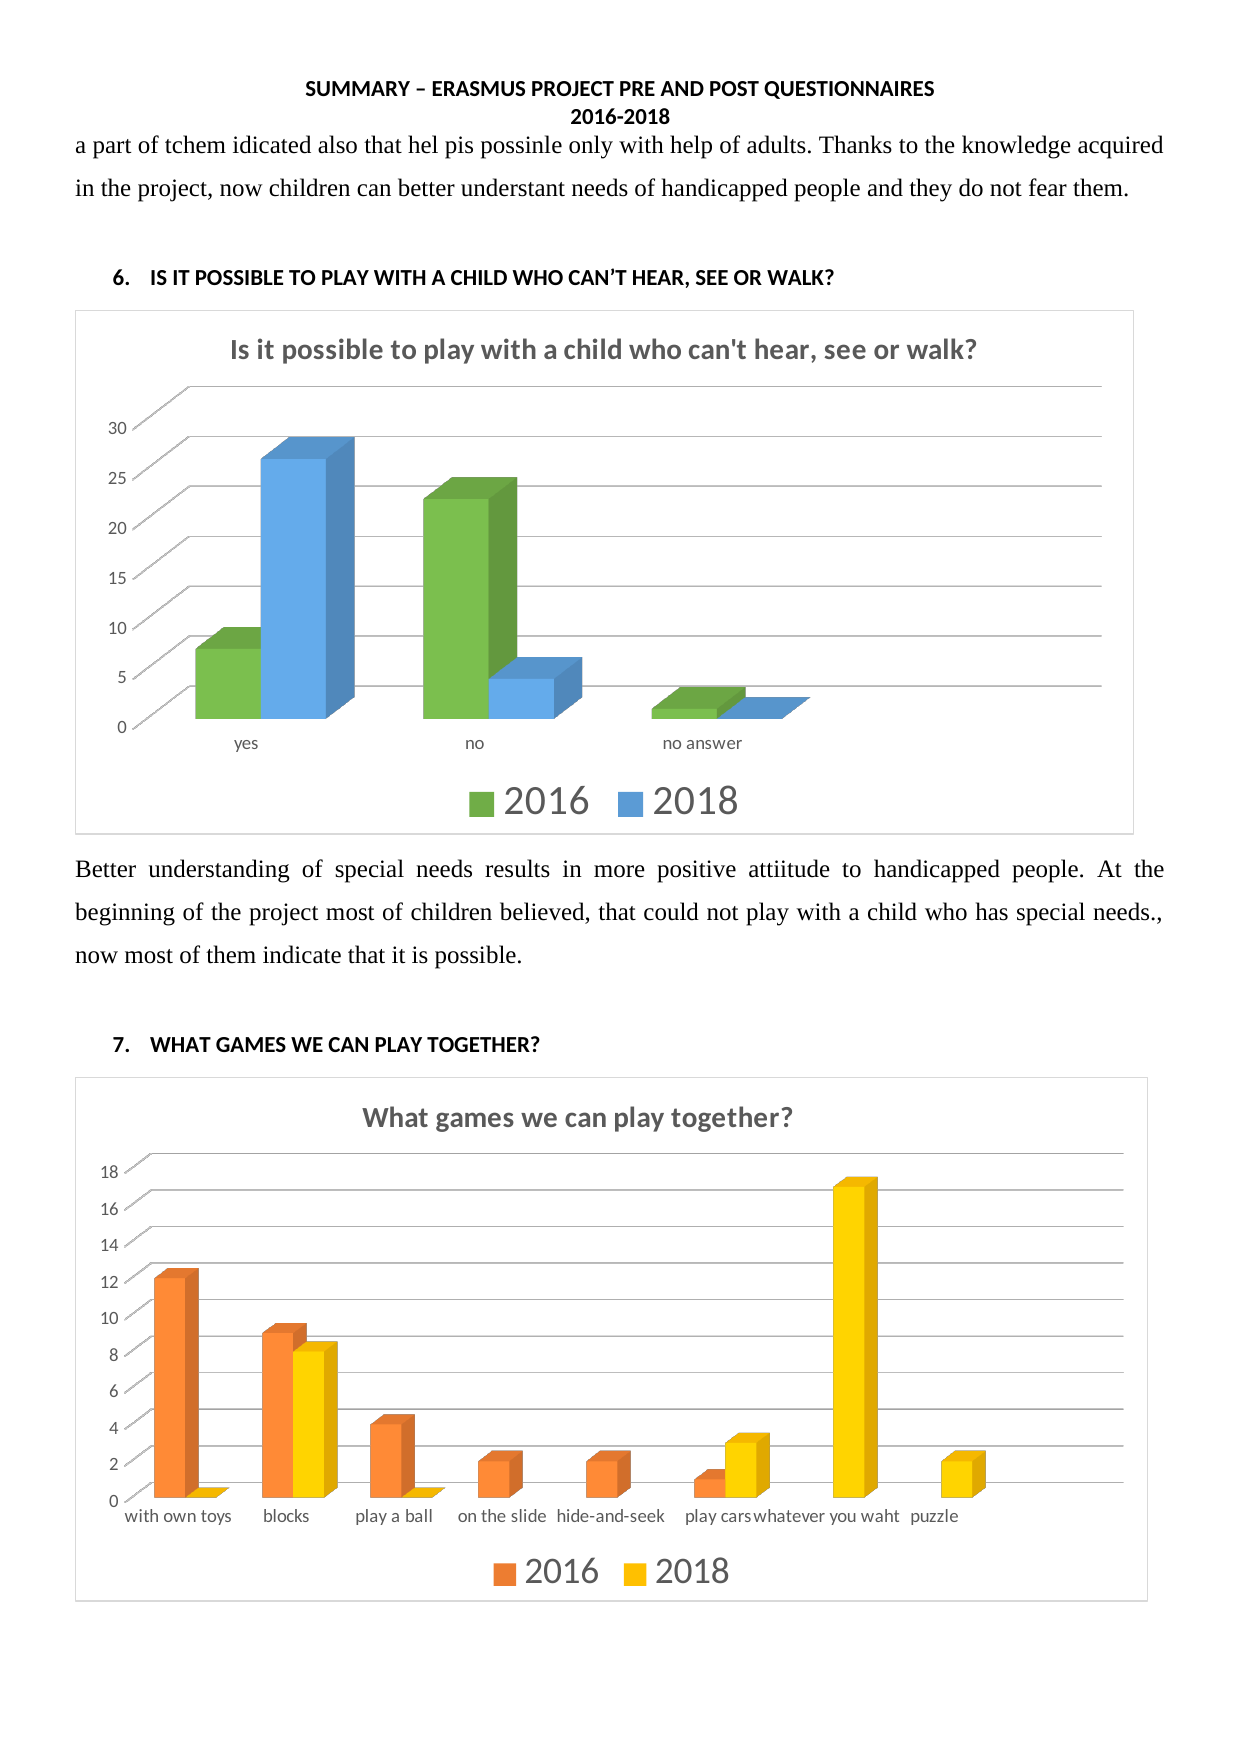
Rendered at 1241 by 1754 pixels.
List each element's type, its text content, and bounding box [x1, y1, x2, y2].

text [75, 130, 1165, 202]
list WHAT GAMES WE CAN PLAY TOGETHER? [112, 1030, 1165, 1058]
text Better understanding of special needs results in more positive attiitude to handicapped people. At the beginning of the project most of children believed, that could not play with a child who has special needs., now most of them indicate that it is possible. [75, 854, 1165, 969]
list IS IT POSSIBLE TO PLAY WITH A CHILD WHO CAN’T HEAR, SEE OR WALK? [112, 263, 1165, 291]
